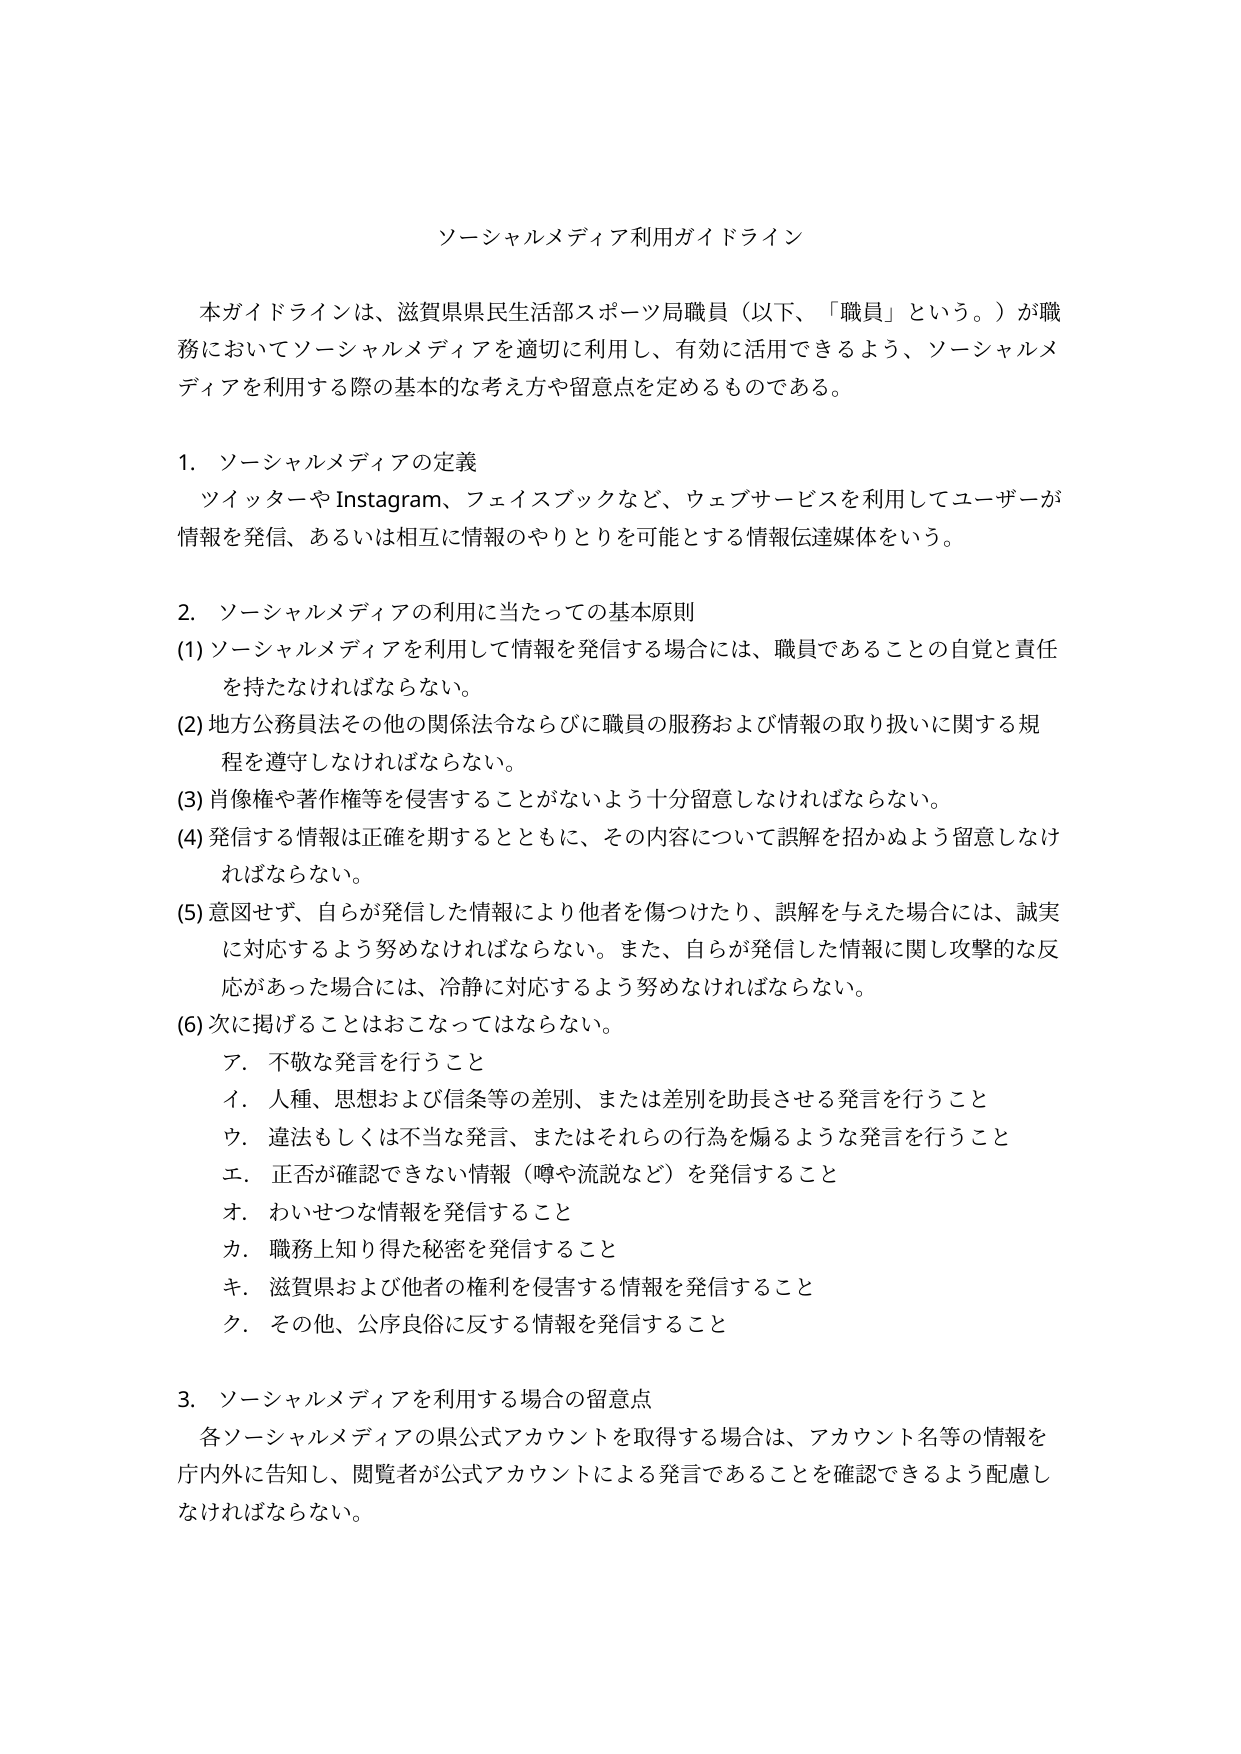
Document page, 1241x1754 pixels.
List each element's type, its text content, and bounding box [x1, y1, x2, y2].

text イ． 人種、思想および信条等の差別、または差別を助長させる発言を行うこと [177, 1079, 1063, 1117]
text (5) 意図せず、自らが発信した情報により他者を傷つけたり、誤解を与えた場合には、誠実 [177, 892, 1063, 929]
text エ． 正否が確認できない情報（噂や流説など）を発信すること [177, 1154, 1063, 1192]
text ツイッターやInstagram、フェイスブックなど、ウェブサービスを利用してユーザーが情報を発信、あるいは相互に情報のやりとりを可能とする情報伝達媒体をいう。 [177, 479, 1063, 554]
text に対応するよう努めなければならない。また、自らが発信した情報に関し攻撃的な反 応があった場合には、冷静に対応するよう努めなければならない。 [221, 929, 1063, 1004]
text を持たなければならない。 [177, 667, 1063, 704]
text ればならない。 [177, 854, 1063, 892]
text ク． その他、公序良俗に反する情報を発信すること [177, 1304, 1063, 1342]
text 庁内外に告知し、閲覧者が公式アカウントによる発言であることを確認できるよう配慮し [177, 1454, 1063, 1492]
text (2) 地方公務員法その他の関係法令ならびに職員の服務および情報の取り扱いに関する規 [177, 704, 1063, 742]
text 1. ソーシャルメディアの定義 [177, 442, 1063, 479]
text ア． 不敬な発言を行うこと [177, 1042, 1063, 1079]
text カ． 職務上知り得た秘密を発信すること [177, 1229, 1063, 1267]
text 3. ソーシャルメディアを利用する場合の留意点 [177, 1379, 1063, 1417]
text キ． 滋賀県および他者の権利を侵害する情報を発信すること [177, 1267, 1063, 1304]
text 2. ソーシャルメディアの利用に当たっての基本原則 [177, 592, 1063, 629]
text ウ． 違法もしくは不当な発言、またはそれらの行為を煽るような発言を行うこと [177, 1117, 1063, 1154]
text (3) 肖像権や著作権等を侵害することがないよう十分留意しなければならない。 [177, 779, 1063, 817]
text 程を遵守しなければならない。 [177, 742, 1063, 779]
text (1) ソーシャルメディアを利用して情報を発信する場合には、職員であることの自覚と責任 [177, 629, 1063, 667]
text なければならない。 [177, 1492, 1063, 1529]
text 本ガイドラインは、滋賀県県民生活部スポーツ局職員（以下、「職員」という。）が職務においてソーシャルメディアを適切に利用し、有効に活用できるよう、ソーシャルメディアを利用する際の基本的な考え方や留意点を定めるものである。 [177, 292, 1063, 404]
text ソーシャルメディア利用ガイドライン [177, 217, 1063, 254]
text オ． わいせつな情報を発信すること [177, 1192, 1063, 1229]
text (6) 次に掲げることはおこなってはならない。 [177, 1004, 1063, 1042]
text (4) 発信する情報は正確を期するとともに、その内容について誤解を招かぬよう留意しなけ [177, 817, 1063, 854]
text 各ソーシャルメディアの県公式アカウントを取得する場合は、アカウント名等の情報を [177, 1417, 1063, 1454]
